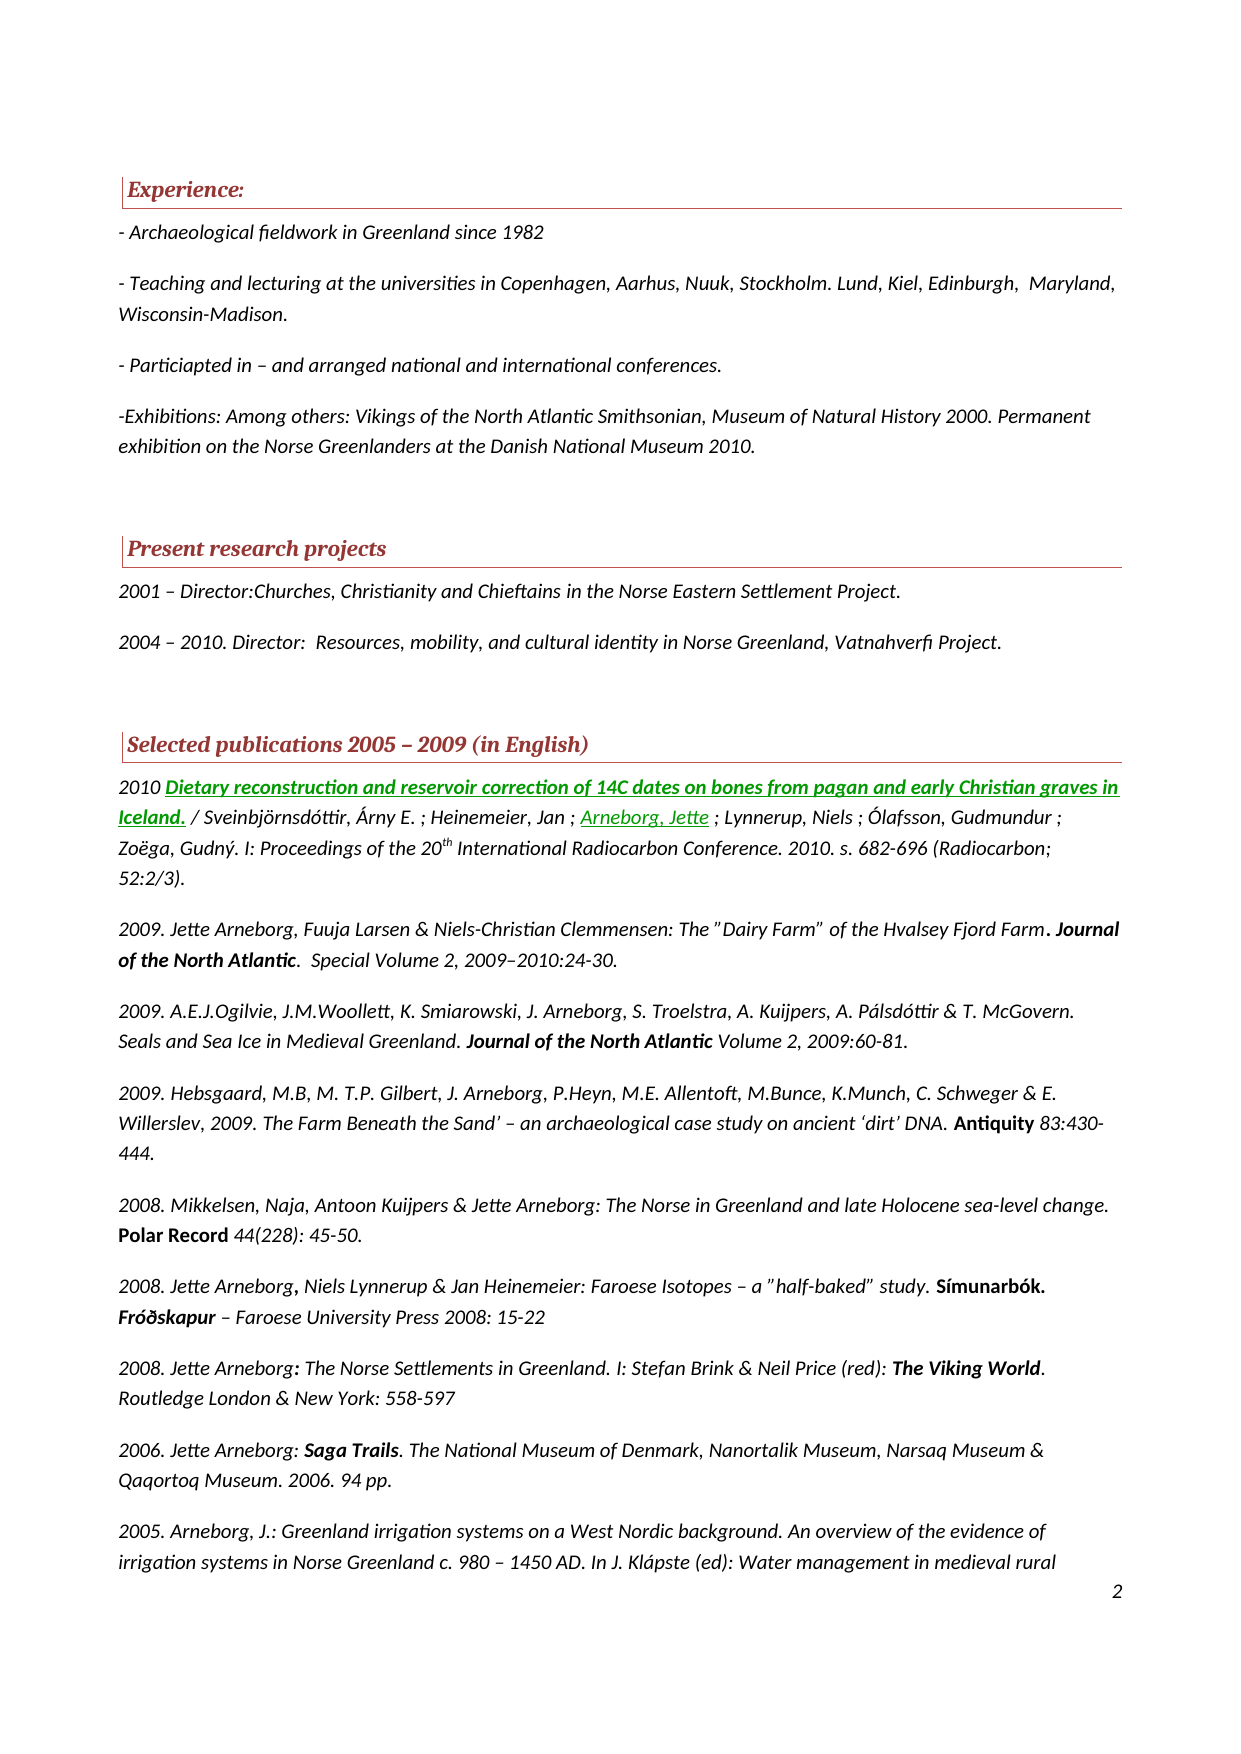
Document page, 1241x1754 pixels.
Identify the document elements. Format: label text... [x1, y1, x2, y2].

subtitle Experience: [123, 177, 1122, 208]
text 2009. Jette Arneborg, Fuuja Larsen & Niels-Christian Clemmensen: The ”Dairy Farm” of the Hvalsey Fjord Farm. Journal of the North Atlantic. Special Volume 2, 2009–2010:24-30. [118, 916, 1122, 972]
text 2008. Jette Arneborg: The Norse Settlements in Greenland. I: Stefan Brink & Neil Price (red): The Viking World. Routledge London & New York: 558-597 [118, 1355, 1122, 1411]
text 2008. Mikkelsen, Naja, Antoon Kuijpers & Jette Arneborg: The Norse in Greenland and late Holocene sea-level change. Polar Record 44(228): 45-50. [118, 1192, 1122, 1248]
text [118, 1518, 1122, 1574]
text 2004 – 2010. Director: Resources, mobility, and cultural identity in Norse Greenland, Vatnahverfi Project. [118, 629, 1122, 655]
text 2009. Hebsgaard, M.B, M. T.P. Gilbert, J. Arneborg, P.Heyn, M.E. Allentoft, M.Bunce, K.Munch, C. Schweger & E. Willerslev, 2009. The Farm Beneath the Sand’ – an archaeological case study on ancient ‘dirt’ DNA. Antiquity 83:430-444. [118, 1080, 1122, 1166]
text 2006. Jette Arneborg: Saga Trails. The National Museum of Denmark, Nanortalik Museum, Narsaq Museum & Qaqortoq Museum. 2006. 94 pp. [118, 1437, 1122, 1493]
text - Particiapted in – and arranged national and international conferences. [118, 352, 1122, 377]
subtitle Selected publications 2005 – 2009 (in English) [123, 732, 1122, 762]
subtitle Present research projects [123, 536, 1122, 567]
text - Teaching and lecturing at the universities in Copenhagen, Aarhus, Nuuk, Stockholm. Lund, Kiel, Edinburgh, Maryland, Wisconsin-Madison. [118, 270, 1122, 326]
text 2001 – Director:Churches, Christianity and Chieftains in the Norse Eastern Settlement Project. [118, 578, 1122, 604]
text 2008. Jette Arneborg, Niels Lynnerup & Jan Heinemeier: Faroese Isotopes – a ”half-baked” study. Símunarbók. Fróðskapur – Faroese University Press 2008: 15-22 [118, 1273, 1122, 1329]
text - Archaeological fieldwork in Greenland since 1982 [118, 219, 1122, 244]
text -Exhibitions: Among others: Vikings of the North Atlantic Smithsonian, Museum of Natural History 2000. Permanent exhibition on the Norse Greenlanders at the Danish National Museum 2010. [118, 403, 1122, 459]
text 2009. A.E.J.Ogilvie, J.M.Woollett, K. Smiarowski, J. Arneborg, S. Troelstra, A. Kuijpers, A. Pálsdóttir & T. McGovern. Seals and Sea Ice in Medieval Greenland. Journal of the North Atlantic Volume 2, 2009:60-81. [118, 998, 1122, 1054]
text 2010 Dietary reconstruction and reservoir correction of 14C dates on bones from pagan and early Christian graves in Iceland. / Sveinbjörnsdóttir, Árny E. ; Heinemeier, Jan ; Arneborg, Jette ; Lynnerup, Niels ; Ólafsson, Gudmundur ; Zoëga, Gudný. I: Proceedings of the 20th International Radiocarbon Conference. 2010. s. 682-696 (Radiocarbon; 52:2/3). [118, 774, 1122, 891]
